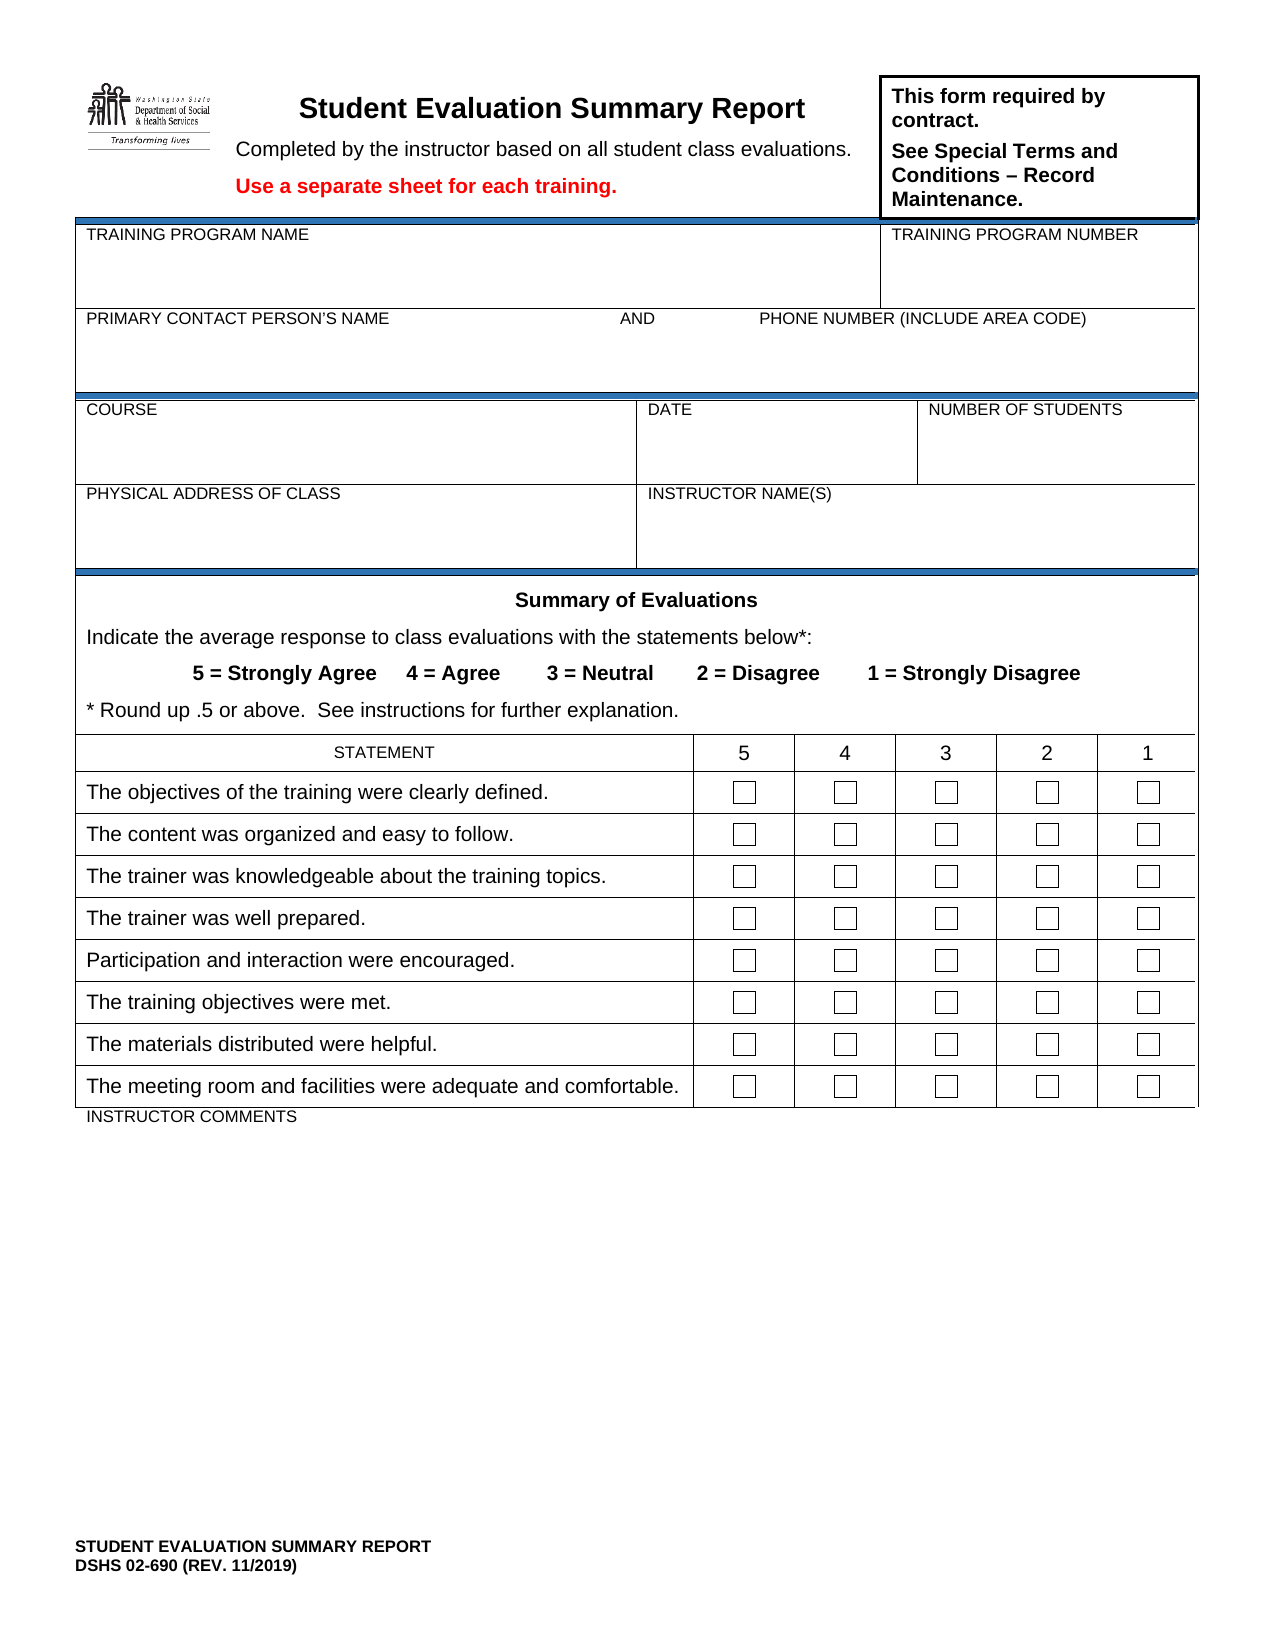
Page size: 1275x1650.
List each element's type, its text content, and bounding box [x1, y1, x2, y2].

table_cell [896, 898, 996, 939]
table_cell [795, 772, 895, 813]
table_cell PHYSICAL ADDRESS OF CLASS [76, 485, 636, 567]
table_cell The trainer was well prepared. [76, 898, 693, 939]
table_cell [694, 1024, 794, 1065]
table_cell [1098, 855, 1198, 897]
table_cell [896, 856, 996, 897]
table_cell [1098, 1023, 1198, 1065]
table_header Student Evaluation Summary Report Completed by the instructor based on all student class evaluations. Use a separate sheet for each training. [224, 75, 879, 217]
table_cell [896, 940, 996, 981]
table_cell [1098, 981, 1198, 1023]
table_cell [1098, 813, 1198, 855]
table_cell The materials distributed were helpful. [76, 1024, 693, 1065]
table_cell [997, 856, 1097, 897]
table_cell [896, 1066, 996, 1107]
table_cell [896, 814, 996, 855]
table_cell 4 [795, 735, 895, 771]
table_cell 5 [694, 735, 794, 771]
table_cell [795, 1066, 895, 1107]
table_cell [997, 814, 1097, 855]
table_cell [997, 772, 1097, 813]
table_cell [795, 982, 895, 1023]
table_header This form required by contract. See Special Terms and Conditions – Record Maintenance. [882, 78, 1197, 217]
table_cell [1098, 939, 1198, 981]
table_cell TRAINING PROGRAM NAME [76, 225, 880, 308]
table_cell [694, 982, 794, 1023]
table_cell [1098, 897, 1198, 939]
table_cell TRAINING PROGRAM NUMBER [881, 224, 1198, 308]
table_cell [694, 1066, 794, 1107]
table_cell The objectives of the training were clearly defined. [76, 772, 693, 813]
table_cell [997, 982, 1097, 1023]
table_cell [76, 392, 1198, 399]
table_cell [1098, 771, 1198, 813]
table_cell Participation and interaction were encouraged. [76, 940, 693, 981]
table_cell 1 [1098, 734, 1198, 771]
table_cell 3 [896, 735, 996, 771]
table_cell STATEMENT [76, 735, 693, 771]
table_cell [896, 1024, 996, 1065]
table_cell [694, 856, 794, 897]
table_cell [997, 898, 1097, 939]
table_cell PRIMARY CONTACT PERSON’S NAME AND PHONE NUMBER (INCLUDE AREA CODE) [76, 308, 1198, 392]
table_cell [896, 772, 996, 813]
table_cell [896, 982, 996, 1023]
table_cell [76, 217, 1198, 224]
table_cell [795, 856, 895, 897]
table_cell The trainer was knowledgeable about the training topics. [76, 856, 693, 897]
table_cell [795, 940, 895, 981]
table_cell 2 [997, 735, 1097, 771]
table_cell DATE [637, 401, 917, 483]
table_cell NUMBER OF STUDENTS [918, 400, 1198, 483]
table_cell [694, 772, 794, 813]
table_cell [997, 1066, 1097, 1107]
table_cell [694, 898, 794, 939]
table_cell Summary of Evaluations Indicate the average response to class evaluations with the statements below*: 5 = Strongly Agree 4 = Agree 3 = Neutral 2 = Disagree 1 = Strongly Disagree * Round up .5 or above. See instructions for further explanation. [76, 575, 1198, 734]
table_cell [76, 568, 1198, 575]
table_header [75, 75, 224, 217]
picture [86, 78, 212, 151]
table_cell [795, 814, 895, 855]
table_cell [795, 1024, 895, 1065]
table_cell [997, 940, 1097, 981]
table_cell [1098, 1065, 1198, 1107]
table_cell [795, 898, 895, 939]
table_cell INSTRUCTOR COMMENTS [75, 1107, 1198, 1155]
table_cell The training objectives were met. [76, 982, 693, 1023]
table_cell INSTRUCTOR NAME(S) [637, 484, 1198, 567]
table_cell [694, 814, 794, 855]
table_cell The content was organized and easy to follow. [76, 814, 693, 855]
table_cell [997, 1024, 1097, 1065]
table_cell The meeting room and facilities were adequate and comfortable. [76, 1066, 693, 1107]
table_cell COURSE [76, 401, 636, 483]
table_cell [694, 940, 794, 981]
